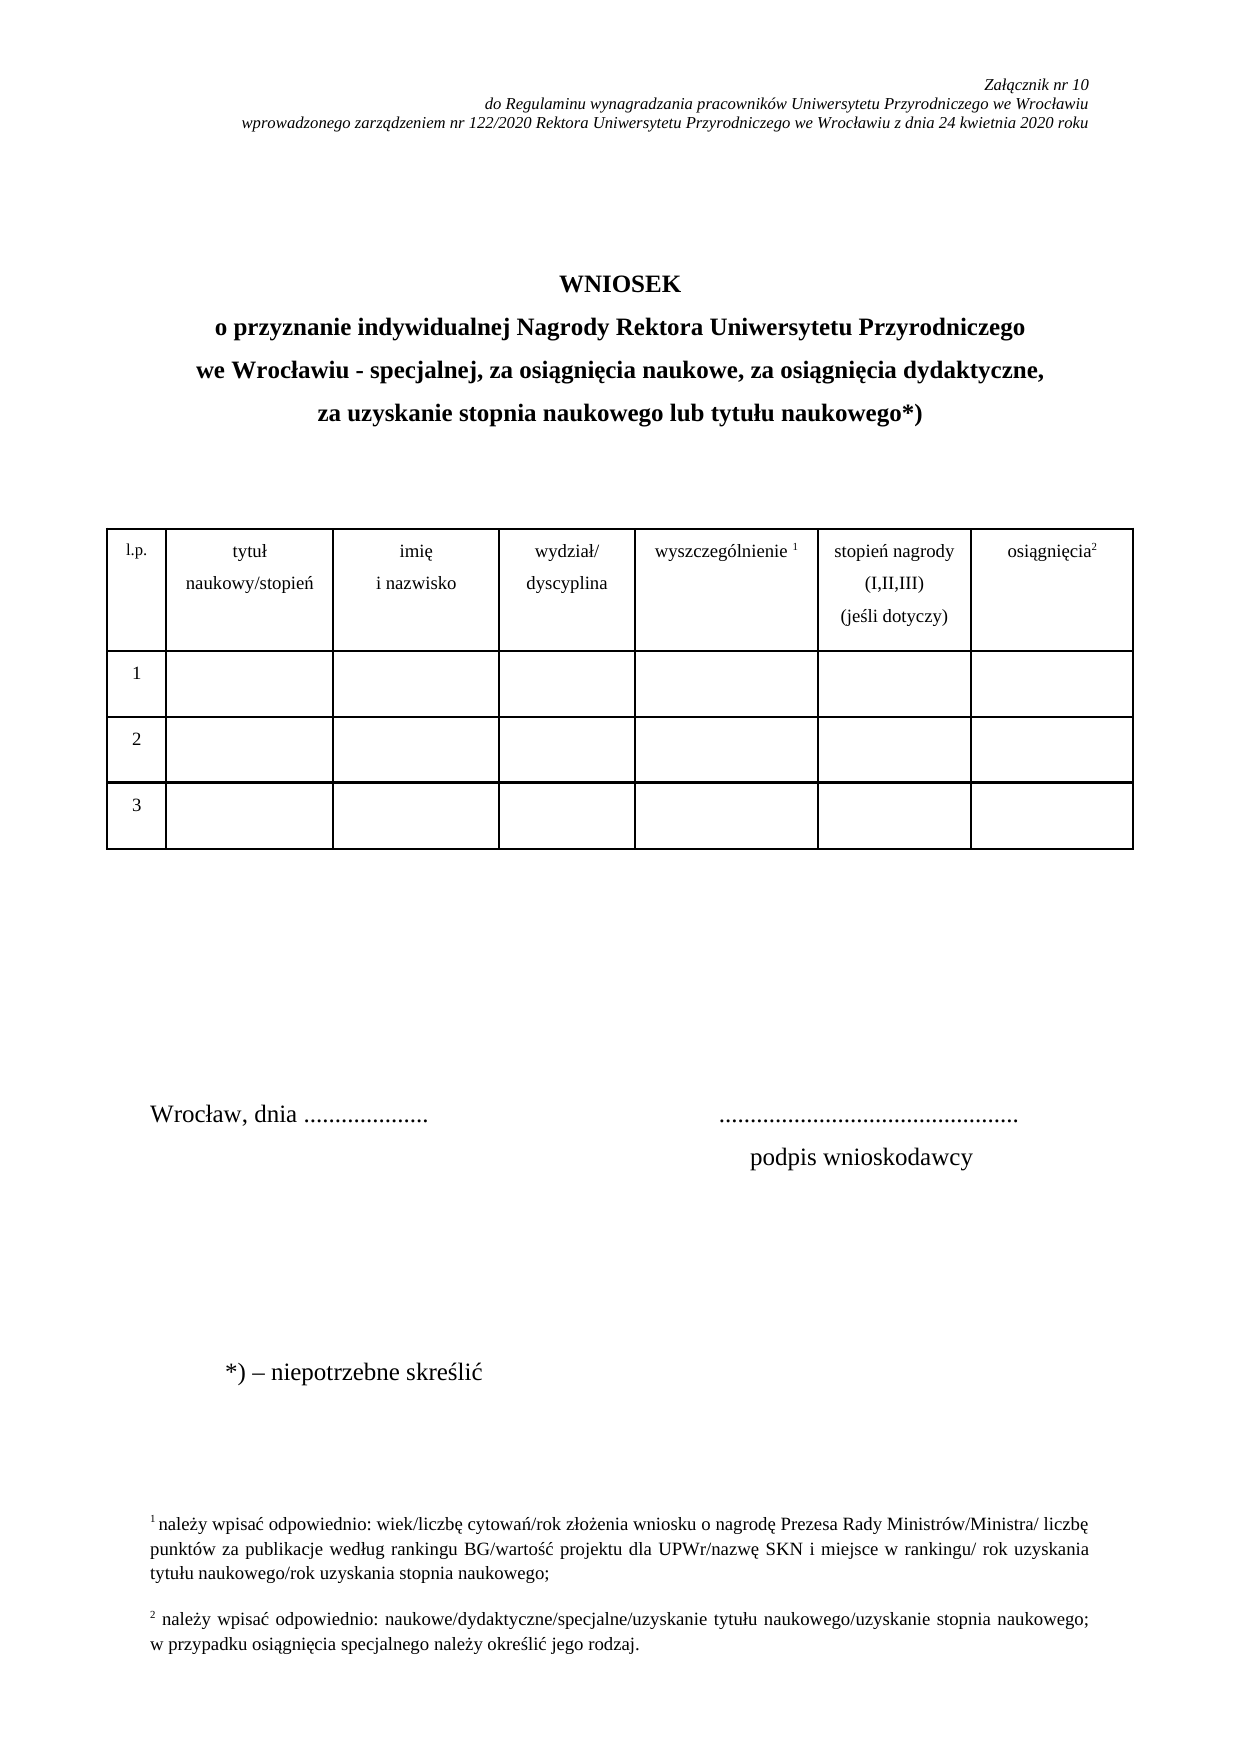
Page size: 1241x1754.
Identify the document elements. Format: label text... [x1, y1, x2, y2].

table_cell 2 [108, 718, 165, 781]
table_cell [819, 784, 970, 847]
table_cell [334, 718, 498, 781]
text o przyznanie indywidualnej Nagrody Rektora Uniwersytetu Przyrodniczego we Wrocławiu - specjalnej, za osiągnięcia naukowe, za osiągnięcia dydaktyczne, za uzyskanie stopnia naukowego lub tytułu naukowego*) [150, 312, 1090, 427]
text podpis wnioskodawcy [150, 1142, 1090, 1171]
table_header l.p. [108, 530, 165, 649]
table_cell 1 [108, 652, 165, 716]
table_cell [334, 784, 498, 847]
table_cell [500, 652, 634, 716]
text *) – niepotrzebne skreślić [225, 1357, 1090, 1386]
table_header stopień nagrody (I,II,III) (jeśli dotyczy) [819, 530, 970, 649]
table_cell [167, 652, 332, 716]
table_cell [636, 652, 817, 716]
table_cell [500, 718, 634, 781]
table_cell [167, 718, 332, 781]
table_cell 3 [108, 784, 165, 847]
table_header imię i nazwisko [334, 530, 498, 649]
table_cell [972, 784, 1132, 847]
table_cell [972, 652, 1132, 716]
table_cell [819, 718, 970, 781]
table_header tytuł naukowy/stopień [167, 530, 332, 649]
table_header osiągnięcia2 [972, 530, 1132, 649]
table_cell [819, 652, 970, 716]
table_cell [972, 718, 1132, 781]
table_header wydział/ dyscyplina [500, 530, 634, 649]
table_header wyszczególnienie 1 [636, 530, 817, 649]
text Wrocław, dnia .................... ................................................ [150, 1099, 1090, 1127]
table_cell [500, 784, 634, 847]
table_cell [334, 652, 498, 716]
text WNIOSEK [150, 269, 1090, 297]
table_cell [167, 784, 332, 847]
table_cell [636, 718, 817, 781]
table_cell [636, 784, 817, 847]
